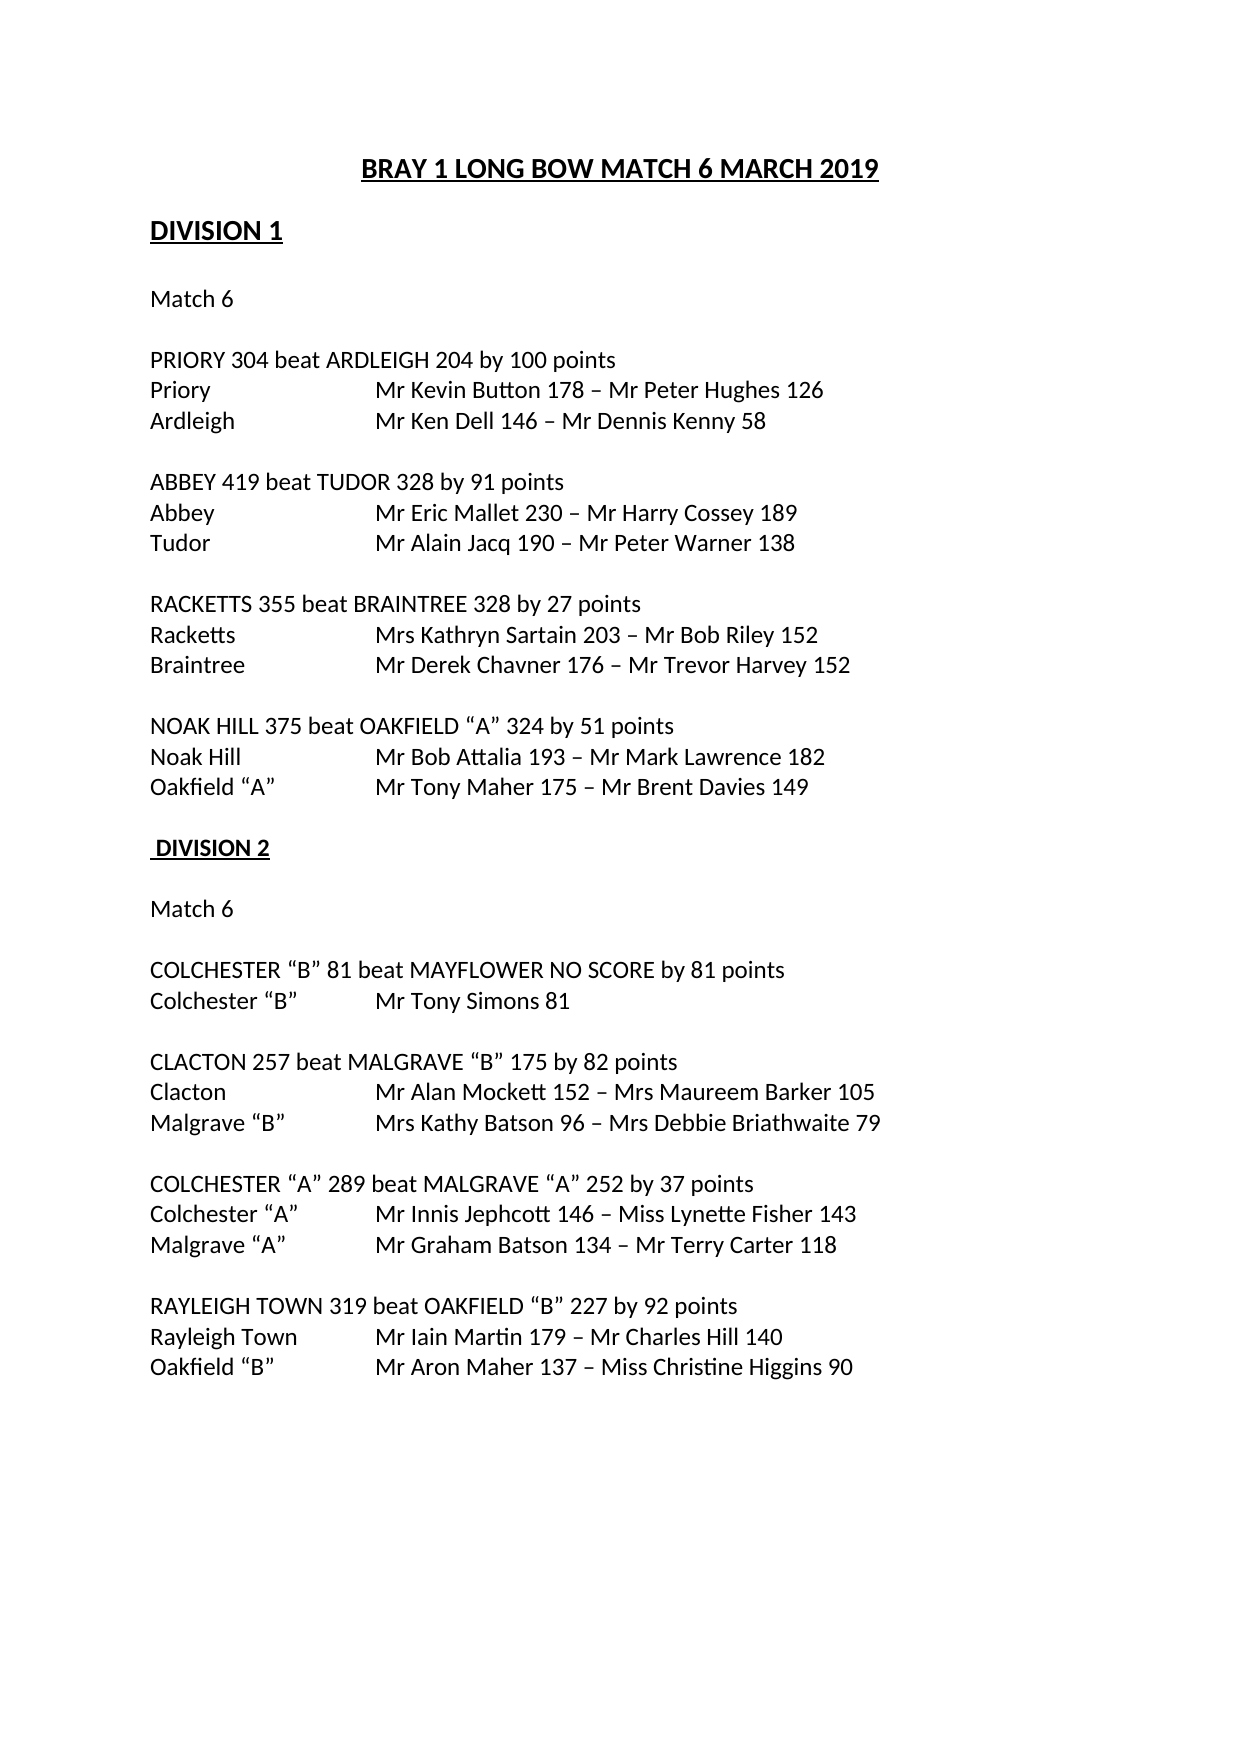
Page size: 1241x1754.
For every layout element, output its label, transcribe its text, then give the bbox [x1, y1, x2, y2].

text Racketts Mrs Kathryn Sartain 203 – Mr Bob Riley 152 [150, 619, 1090, 649]
text Match 6 [150, 893, 1090, 924]
text PRIORY 304 beat ARDLEIGH 204 by 100 points [150, 344, 1090, 374]
text RACKETTS 355 beat BRAINTREE 328 by 27 points [150, 588, 1090, 619]
text DIVISION 2 [150, 832, 1090, 863]
text Clacton Mr Alan Mockett 152 – Mrs Maureem Barker 105 [150, 1077, 1090, 1107]
text Malgrave “A” Mr Graham Batson 134 – Mr Terry Carter 118 [150, 1229, 1090, 1260]
text BRAY 1 LONG BOW MATCH 6 MARCH 2019 [150, 150, 1090, 186]
text ABBEY 419 beat TUDOR 328 by 91 points [150, 466, 1090, 497]
text Braintree Mr Derek Chavner 176 – Mr Trevor Harvey 152 [150, 649, 1090, 680]
text Match 6 [150, 283, 1090, 313]
text Abbey Mr Eric Mallet 230 – Mr Harry Cossey 189 [150, 497, 1090, 527]
text CLACTON 257 beat MALGRAVE “B” 175 by 82 points [150, 1046, 1090, 1077]
text DIVISION 1 [150, 212, 1090, 247]
text Malgrave “B” Mrs Kathy Batson 96 – Mrs Debbie Briathwaite 79 [150, 1107, 1090, 1138]
text Oakfield “B” Mr Aron Maher 137 – Miss Christine Higgins 90 [150, 1351, 1090, 1382]
text Rayleigh Town Mr Iain Martin 179 – Mr Charles Hill 140 [150, 1321, 1090, 1351]
text COLCHESTER “B” 81 beat MAYFLOWER NO SCORE by 81 points [150, 954, 1090, 985]
text COLCHESTER “A” 289 beat MALGRAVE “A” 252 by 37 points [150, 1168, 1090, 1199]
text Noak Hill Mr Bob Attalia 193 – Mr Mark Lawrence 182 [150, 741, 1090, 771]
text Ardleigh Mr Ken Dell 146 – Mr Dennis Kenny 58 [150, 405, 1090, 436]
text Priory Mr Kevin Button 178 – Mr Peter Hughes 126 [150, 374, 1090, 405]
text Tudor Mr Alain Jacq 190 – Mr Peter Warner 138 [150, 527, 1090, 558]
text Colchester “A” Mr Innis Jephcott 146 – Miss Lynette Fisher 143 [150, 1199, 1090, 1229]
text Oakfield “A” Mr Tony Maher 175 – Mr Brent Davies 149 [150, 771, 1090, 802]
text RAYLEIGH TOWN 319 beat OAKFIELD “B” 227 by 92 points [150, 1290, 1090, 1321]
text Colchester “B” Mr Tony Simons 81 [150, 985, 1090, 1016]
text NOAK HILL 375 beat OAKFIELD “A” 324 by 51 points [150, 710, 1090, 741]
